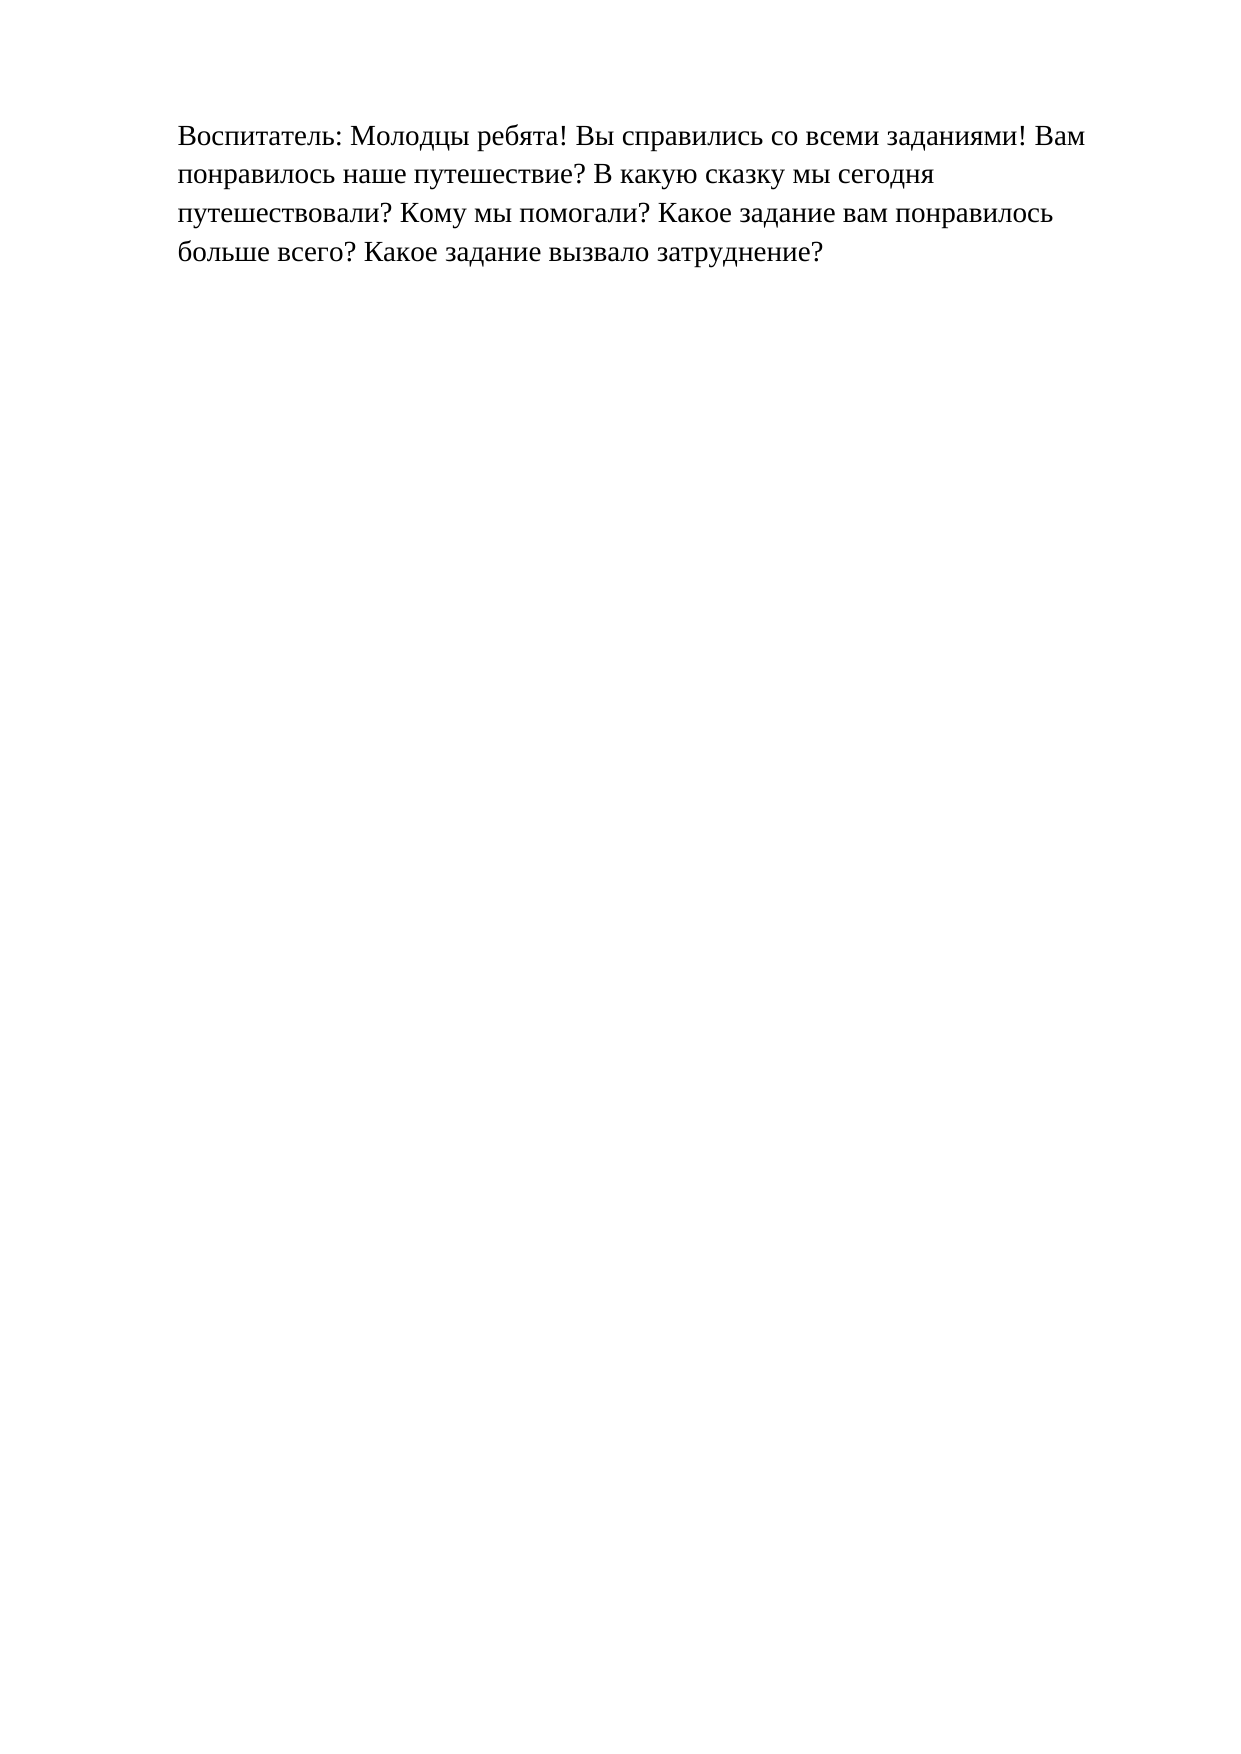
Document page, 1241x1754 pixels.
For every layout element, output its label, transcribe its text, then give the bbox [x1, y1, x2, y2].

text Воспитатель: Молодцы ребята! Вы справились со всеми заданиями! Вам понравилось наше путешествие? В какую сказку мы сегодня путешествовали? Кому мы помогали? Какое задание вам понравилось больше всего? Какое задание вызвало затруднение? [177, 118, 1152, 267]
